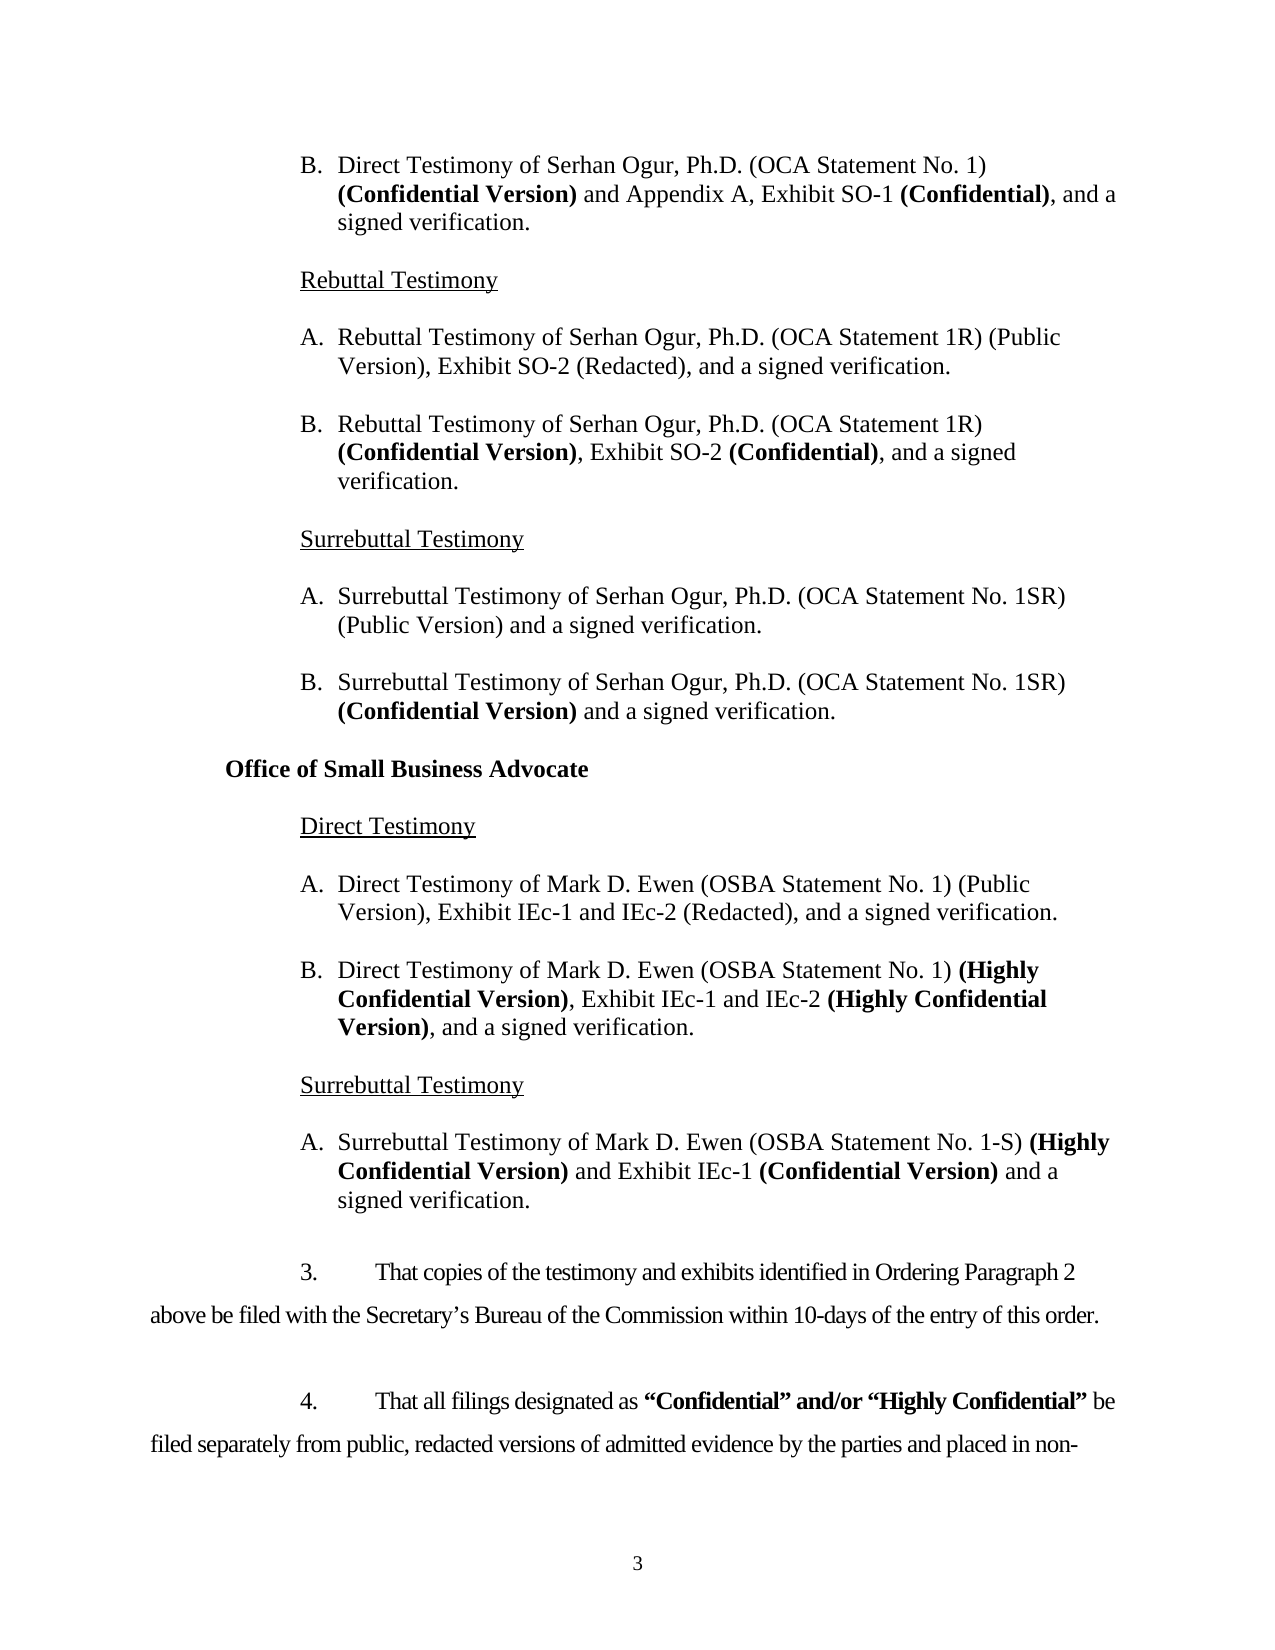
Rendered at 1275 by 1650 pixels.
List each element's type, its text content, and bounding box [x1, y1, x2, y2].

list Rebuttal Testimony of Serhan Ogur, Ph.D. (OCA Statement 1R) (Public Version), Exhibit SO-2 (Redacted), and a signed verification. [300, 322, 1125, 380]
text Surrebuttal Testimony [300, 524, 1125, 552]
text Direct Testimony [300, 811, 1125, 840]
list That copies of the testimony and exhibits identified in Ordering Paragraph 2 above be filed with the Secretary’s Bureau of the Commission within 10-days of the entry of this order. [150, 1257, 1125, 1329]
list Surrebuttal Testimony of Serhan Ogur, Ph.D. (OCA Statement No. 1SR) (Public Version) and a signed verification. [300, 581, 1125, 639]
text Rebuttal Testimony [300, 265, 1125, 294]
list Direct Testimony of Mark D. Ewen (OSBA Statement No. 1) (Public Version), Exhibit IEc-1 and IEc-2 (Redacted), and a signed verification. [300, 869, 1125, 926]
list Direct Testimony of Mark D. Ewen (OSBA Statement No. 1) (Highly Confidential Version), Exhibit IEc-1 and IEc-2 (Highly Confidential Version), and a signed verification. [300, 955, 1125, 1041]
list Surrebuttal Testimony of Serhan Ogur, Ph.D. (OCA Statement No. 1SR) (Confidential Version) and a signed verification. [300, 667, 1125, 725]
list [150, 1386, 1125, 1458]
list Direct Testimony of Serhan Ogur, Ph.D. (OCA Statement No. 1) (Confidential Version) and Appendix A, Exhibit SO-1 (Confidential), and a signed verification. [300, 150, 1125, 236]
list Surrebuttal Testimony of Mark D. Ewen (OSBA Statement No. 1-S) (Highly Confidential Version) and Exhibit IEc-1 (Confidential Version) and a signed verification. [300, 1127, 1125, 1214]
text Office of Small Business Advocate [150, 754, 1125, 782]
text Surrebuttal Testimony [300, 1070, 1125, 1099]
list Rebuttal Testimony of Serhan Ogur, Ph.D. (OCA Statement 1R) (Confidential Version), Exhibit SO-2 (Confidential), and a signed verification. [300, 409, 1125, 495]
